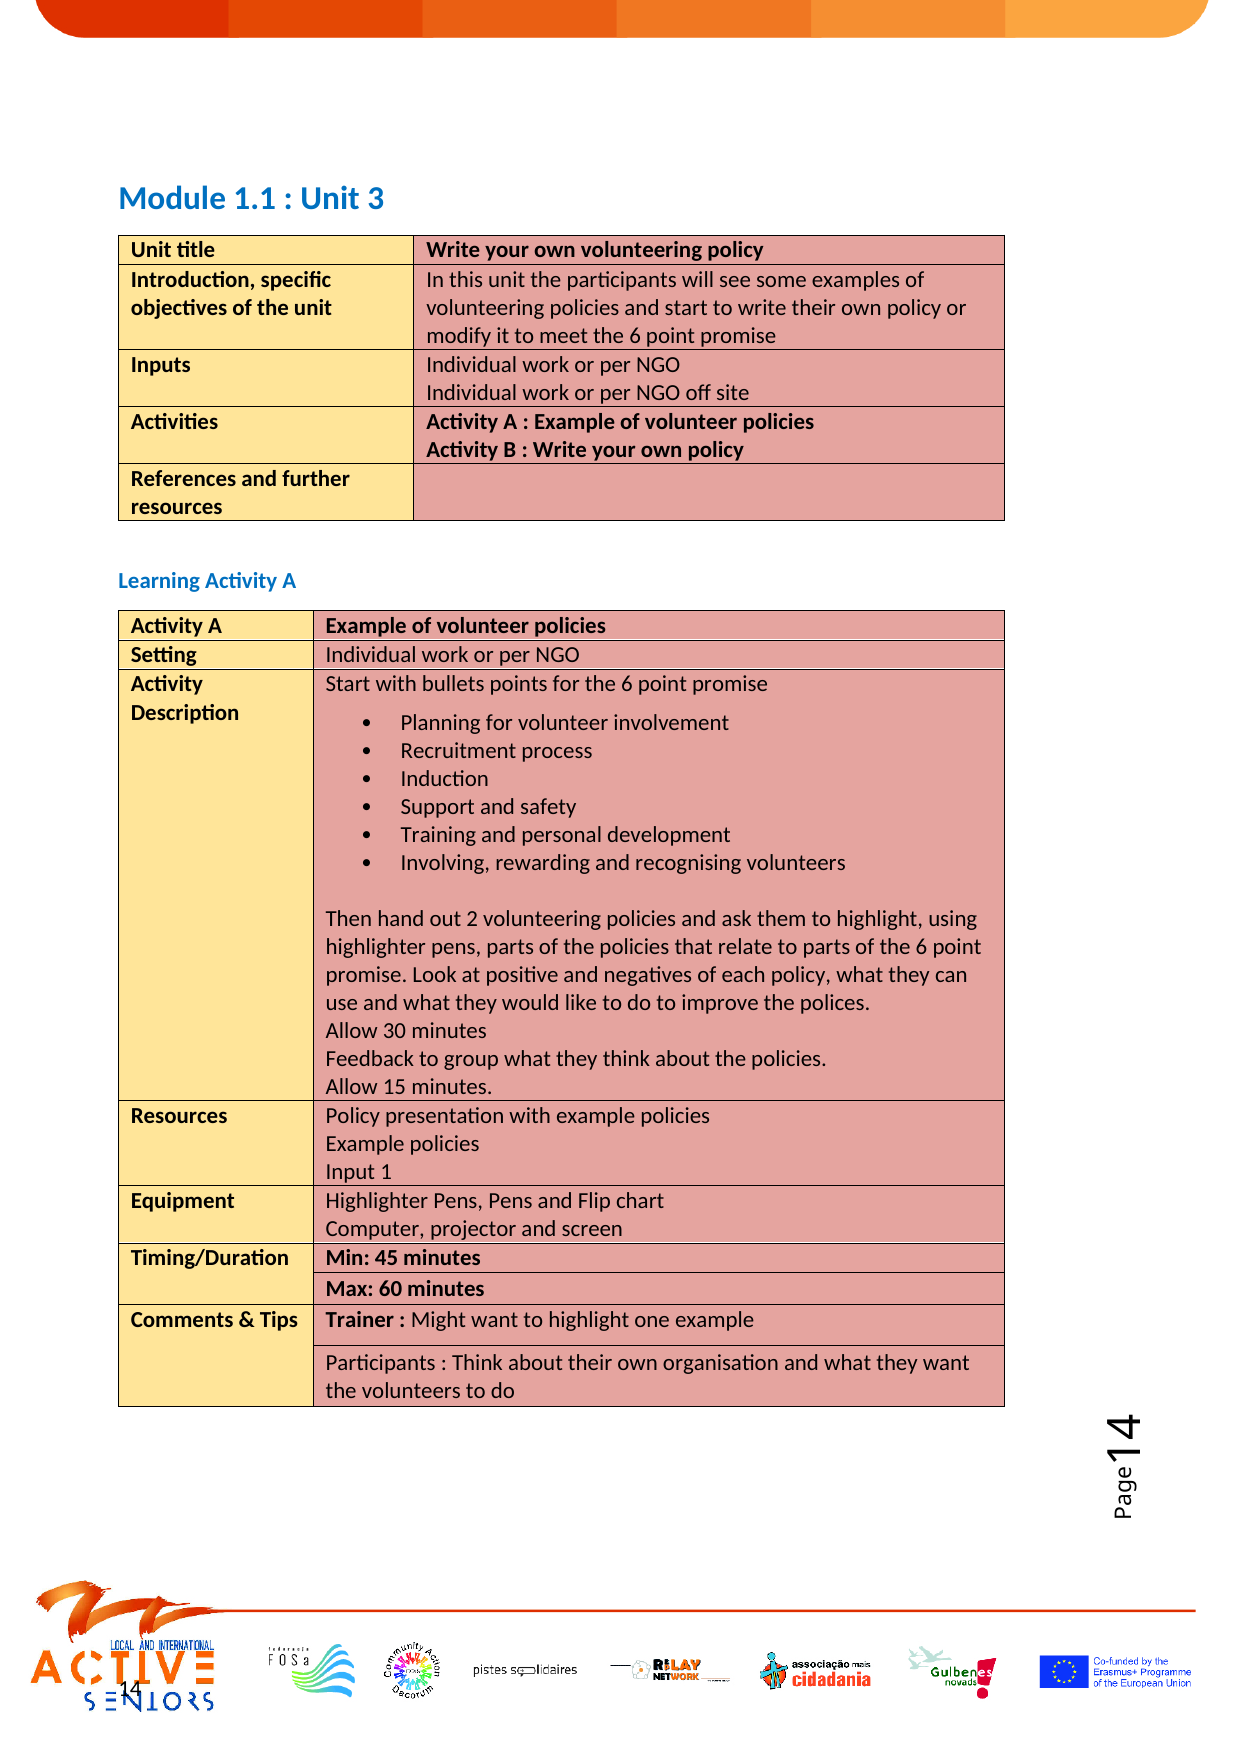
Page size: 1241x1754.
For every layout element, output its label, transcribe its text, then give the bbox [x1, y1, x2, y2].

table_cell Participants : Think about their own organisation and what they want the volunteers to do [314, 1346, 1004, 1406]
text Module 1.1 : Unit 3 [118, 177, 1004, 218]
table_cell Inputs [119, 350, 413, 406]
text Learning Activity A [118, 566, 1004, 594]
table_header Unit title [119, 236, 413, 264]
table_cell Timing/Duration [119, 1244, 313, 1304]
table_cell Start with bullets points for the 6 point promise Planning for volunteer involvement Recruitment process Induction Support and safety Training and personal development Involving, rewarding and recognising volunteers Then hand out 2 volunteering policies and ask them to highlight, using highlighter pens, parts of the policies that relate to parts of the 6 point promise. Look at positive and negatives of each policy, what they can use and what they would like to do to improve the polices. Allow 30 minutes Feedback to group what they think about the policies. Allow 15 minutes. [314, 670, 1004, 1100]
table_cell Highlighter Pens, Pens and Flip chart Computer, projector and screen [314, 1186, 1004, 1242]
table_header Example of volunteer policies [314, 611, 1004, 639]
table_cell Max: 60 minutes [314, 1273, 1004, 1304]
table_cell In this unit the participants will see some examples of volunteering policies and start to write their own policy or modify it to meet the 6 point promise [414, 265, 1004, 349]
table_cell Introduction, specific objectives of the unit [119, 265, 413, 349]
table_cell Comments & Tips [119, 1305, 313, 1406]
table_cell Setting [119, 641, 313, 668]
table_header Write your own volunteering policy [414, 236, 1004, 264]
table_cell Equipment [119, 1186, 313, 1242]
table_header Activity A [119, 611, 313, 639]
table_cell Resources [119, 1101, 313, 1185]
table_cell Individual work or per NGO Individual work or per NGO off site [414, 350, 1004, 406]
table_cell References and further resources [119, 464, 413, 520]
table_cell Individual work or per NGO [314, 641, 1004, 668]
table_cell [414, 464, 1004, 520]
table_cell Activity A : Example of volunteer policies Activity B : Write your own policy [414, 407, 1004, 463]
table_cell Activities [119, 407, 413, 463]
table_cell Activity Description [119, 670, 313, 1100]
table_cell Min: 45 minutes [314, 1244, 1004, 1272]
picture [0, 0, 1241, 1754]
table_cell Policy presentation with example policies Example policies Input 1 [314, 1101, 1004, 1185]
table_cell Trainer : Might want to highlight one example [314, 1305, 1004, 1345]
